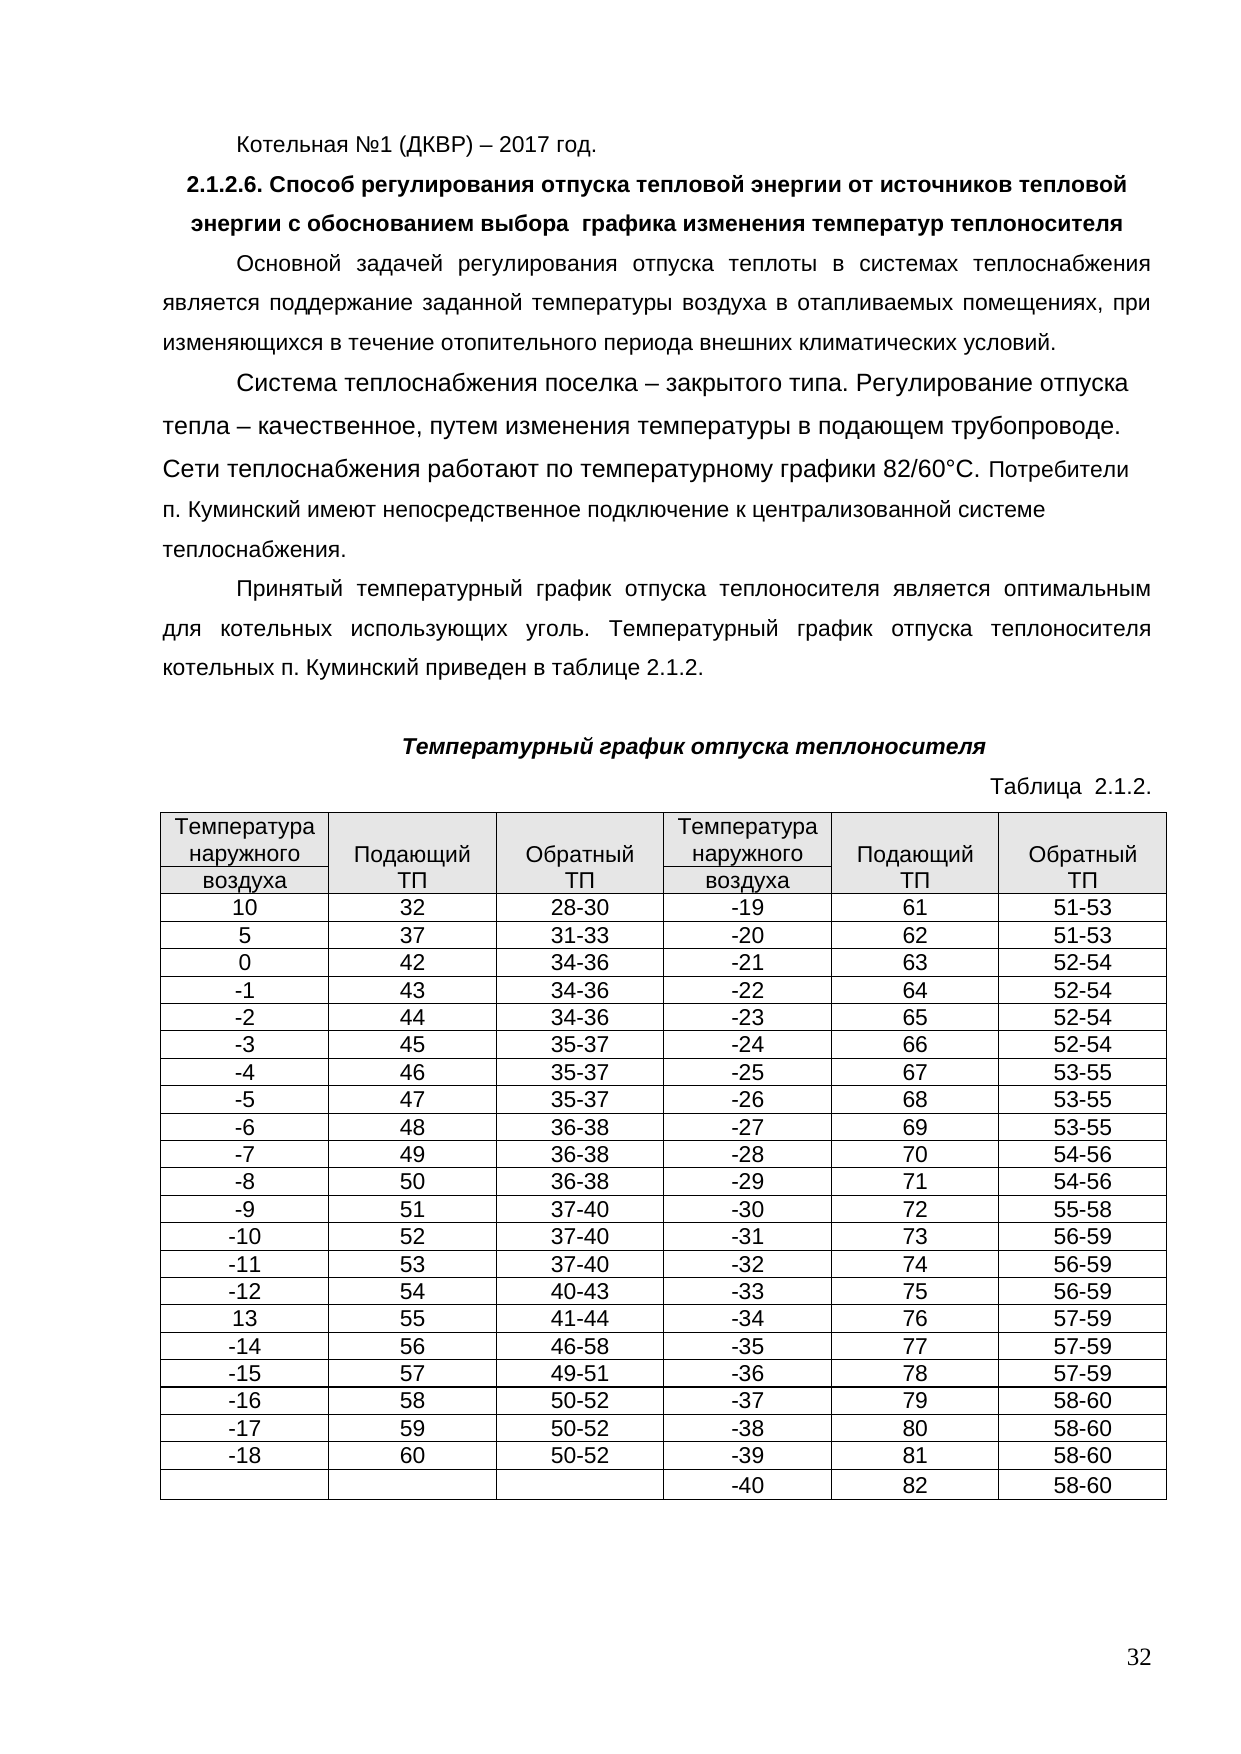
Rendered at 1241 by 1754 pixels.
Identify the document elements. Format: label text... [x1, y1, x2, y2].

table_cell -15 [161, 1360, 328, 1386]
table_cell 55-58 [999, 1196, 1166, 1222]
table_cell [497, 1470, 663, 1498]
table_cell 63 [832, 949, 998, 976]
table_cell 37-40 [497, 1251, 663, 1277]
table_cell -29 [664, 1168, 831, 1195]
table_cell -32 [664, 1251, 831, 1277]
table_cell 51-53 [999, 922, 1166, 948]
table_cell -24 [664, 1031, 831, 1058]
table_cell -7 [161, 1141, 328, 1167]
table_cell -21 [664, 949, 831, 976]
table_cell -36 [664, 1360, 831, 1386]
table_cell 82 [832, 1470, 998, 1498]
table_cell -10 [161, 1223, 328, 1249]
table_cell 41-44 [497, 1305, 663, 1332]
table_header Температура наружного [664, 813, 831, 866]
table_cell 56-59 [999, 1278, 1166, 1304]
table_cell 73 [832, 1223, 998, 1249]
table_cell -35 [664, 1333, 831, 1359]
table_cell 60 [329, 1442, 496, 1469]
table_cell 56-59 [999, 1223, 1166, 1249]
table_cell 61 [832, 894, 998, 921]
table_cell 34-36 [497, 977, 663, 1003]
table_cell 35-37 [497, 1059, 663, 1085]
table_cell -30 [664, 1196, 831, 1222]
table_cell 45 [329, 1031, 496, 1058]
table_cell 56-59 [999, 1251, 1166, 1277]
table_cell 53-55 [999, 1114, 1166, 1140]
table_cell 51-53 [999, 894, 1166, 921]
table_header Обратный ТП [497, 813, 663, 893]
table_cell 72 [832, 1196, 998, 1222]
table_cell 36-38 [497, 1168, 663, 1195]
table_cell 75 [832, 1278, 998, 1304]
table_cell 35-37 [497, 1031, 663, 1058]
table_cell -5 [161, 1086, 328, 1112]
table_cell 66 [832, 1031, 998, 1058]
table_cell -12 [161, 1278, 328, 1304]
table_cell -9 [161, 1196, 328, 1222]
table_cell -31 [664, 1223, 831, 1249]
table_cell [329, 1470, 496, 1498]
table_cell 52-54 [999, 949, 1166, 976]
table_cell -33 [664, 1278, 831, 1304]
table_cell 52-54 [999, 977, 1166, 1003]
table_cell -20 [664, 922, 831, 948]
table_cell 37-40 [497, 1196, 663, 1222]
table_cell 64 [832, 977, 998, 1003]
table_cell -23 [664, 1004, 831, 1030]
table_cell 40-43 [497, 1278, 663, 1304]
table_cell -25 [664, 1059, 831, 1085]
text Принятый температурный график отпуска теплоносителя является оптимальным для котельных использующих уголь. Температурный график отпуска теплоносителя котельных п. Куминский приведен в таблице 2.1.2. [162, 575, 1152, 681]
table_cell 51 [329, 1196, 496, 1222]
table_cell 36-38 [497, 1114, 663, 1140]
table_cell 71 [832, 1168, 998, 1195]
table_cell -17 [161, 1415, 328, 1441]
table_cell 52-54 [999, 1031, 1166, 1058]
table_cell 57-59 [999, 1360, 1166, 1386]
table_cell 52 [329, 1223, 496, 1249]
table_cell 5 [161, 922, 328, 948]
table_cell -1 [161, 977, 328, 1003]
table_cell 49-51 [497, 1360, 663, 1386]
table_cell 70 [832, 1141, 998, 1167]
table_cell 78 [832, 1360, 998, 1386]
table_header Подающий ТП [832, 813, 998, 893]
table_cell 46-58 [497, 1333, 663, 1359]
table_cell 76 [832, 1305, 998, 1332]
table_cell 68 [832, 1086, 998, 1112]
table_cell 0 [161, 949, 328, 976]
table_cell 10 [161, 894, 328, 921]
table_cell 13 [161, 1305, 328, 1332]
table_header Температура наружного [161, 813, 328, 866]
table_cell 58 [329, 1388, 496, 1414]
text 2.1.2.6. Способ регулирования отпуска тепловой энергии от источников тепловой энергии с обоснованием выбора графика изменения температур теплоносителя [162, 171, 1152, 237]
text Таблица 2.1.2. [162, 773, 1152, 799]
table_cell 53-55 [999, 1059, 1166, 1085]
table_cell воздуха [664, 867, 831, 893]
table_cell 57-59 [999, 1305, 1166, 1332]
table_cell -27 [664, 1114, 831, 1140]
table_cell -11 [161, 1251, 328, 1277]
table_cell 67 [832, 1059, 998, 1085]
table_cell -26 [664, 1086, 831, 1112]
table_cell 57 [329, 1360, 496, 1386]
table_cell 43 [329, 977, 496, 1003]
table_cell 54-56 [999, 1168, 1166, 1195]
table_cell 53 [329, 1251, 496, 1277]
table_cell -28 [664, 1141, 831, 1167]
table_cell [161, 1470, 328, 1498]
table_cell 37-40 [497, 1223, 663, 1249]
table_cell -3 [161, 1031, 328, 1058]
table_cell 81 [832, 1442, 998, 1469]
table_cell 58-60 [999, 1442, 1166, 1469]
table_cell 32 [329, 894, 496, 921]
table_cell -22 [664, 977, 831, 1003]
table_cell -37 [664, 1388, 831, 1414]
table_cell 36-38 [497, 1141, 663, 1167]
table_cell -2 [161, 1004, 328, 1030]
table_cell -34 [664, 1305, 831, 1332]
text Котельная №1 (ДКВР) – 2017 год. [162, 131, 1152, 158]
table_cell 58-60 [999, 1388, 1166, 1414]
table_cell 77 [832, 1333, 998, 1359]
table_cell 54 [329, 1278, 496, 1304]
table_cell 53-55 [999, 1086, 1166, 1112]
table_cell 46 [329, 1059, 496, 1085]
table_cell -14 [161, 1333, 328, 1359]
table_cell 62 [832, 922, 998, 948]
table_cell 58-60 [999, 1470, 1166, 1498]
table_cell -16 [161, 1388, 328, 1414]
table_cell 80 [832, 1415, 998, 1441]
table_cell 34-36 [497, 949, 663, 976]
table_cell 31-33 [497, 922, 663, 948]
table_cell 52-54 [999, 1004, 1166, 1030]
table_cell 49 [329, 1141, 496, 1167]
table_cell 48 [329, 1114, 496, 1140]
table_cell 59 [329, 1415, 496, 1441]
table_cell 50-52 [497, 1388, 663, 1414]
table_cell 54-56 [999, 1141, 1166, 1167]
table_cell 37 [329, 922, 496, 948]
text Система теплоснабжения поселка – закрытого типа. Регулирование отпуска тепла – качественное, путем изменения температуры в подающем трубопроводе. Сети теплоснабжения работают по температурному графики 82/60°C. Потребители п. Куминский имеют непосредственное подключение к централизованной системе теплоснабжения. [162, 368, 1152, 562]
table_header Подающий ТП [329, 813, 496, 893]
table_cell -19 [664, 894, 831, 921]
table_cell -8 [161, 1168, 328, 1195]
table_cell 42 [329, 949, 496, 976]
table_cell -40 [664, 1470, 831, 1498]
table_cell 55 [329, 1305, 496, 1332]
table_cell 44 [329, 1004, 496, 1030]
table_cell -6 [161, 1114, 328, 1140]
table_header Обратный ТП [999, 813, 1166, 893]
table_cell 34-36 [497, 1004, 663, 1030]
table_cell 50-52 [497, 1442, 663, 1469]
table_cell 47 [329, 1086, 496, 1112]
table_cell 50-52 [497, 1415, 663, 1441]
table_cell 57-59 [999, 1333, 1166, 1359]
table_cell 58-60 [999, 1415, 1166, 1441]
table_cell 50 [329, 1168, 496, 1195]
table_cell 28-30 [497, 894, 663, 921]
table_cell 56 [329, 1333, 496, 1359]
table_cell воздуха [161, 867, 328, 893]
table_cell 35-37 [497, 1086, 663, 1112]
table_cell 65 [832, 1004, 998, 1030]
text Температурный график отпуска теплоносителя [162, 733, 1152, 759]
table_cell -39 [664, 1442, 831, 1469]
table_cell -4 [161, 1059, 328, 1085]
table_cell 74 [832, 1251, 998, 1277]
text Основной задачей регулирования отпуска теплоты в системах теплоснабжения является поддержание заданной температуры воздуха в отапливаемых помещениях, при изменяющихся в течение отопительного периода внешних климатических условий. [162, 250, 1152, 355]
table_cell -18 [161, 1442, 328, 1469]
table_cell 79 [832, 1388, 998, 1414]
table_cell -38 [664, 1415, 831, 1441]
table_cell 69 [832, 1114, 998, 1140]
